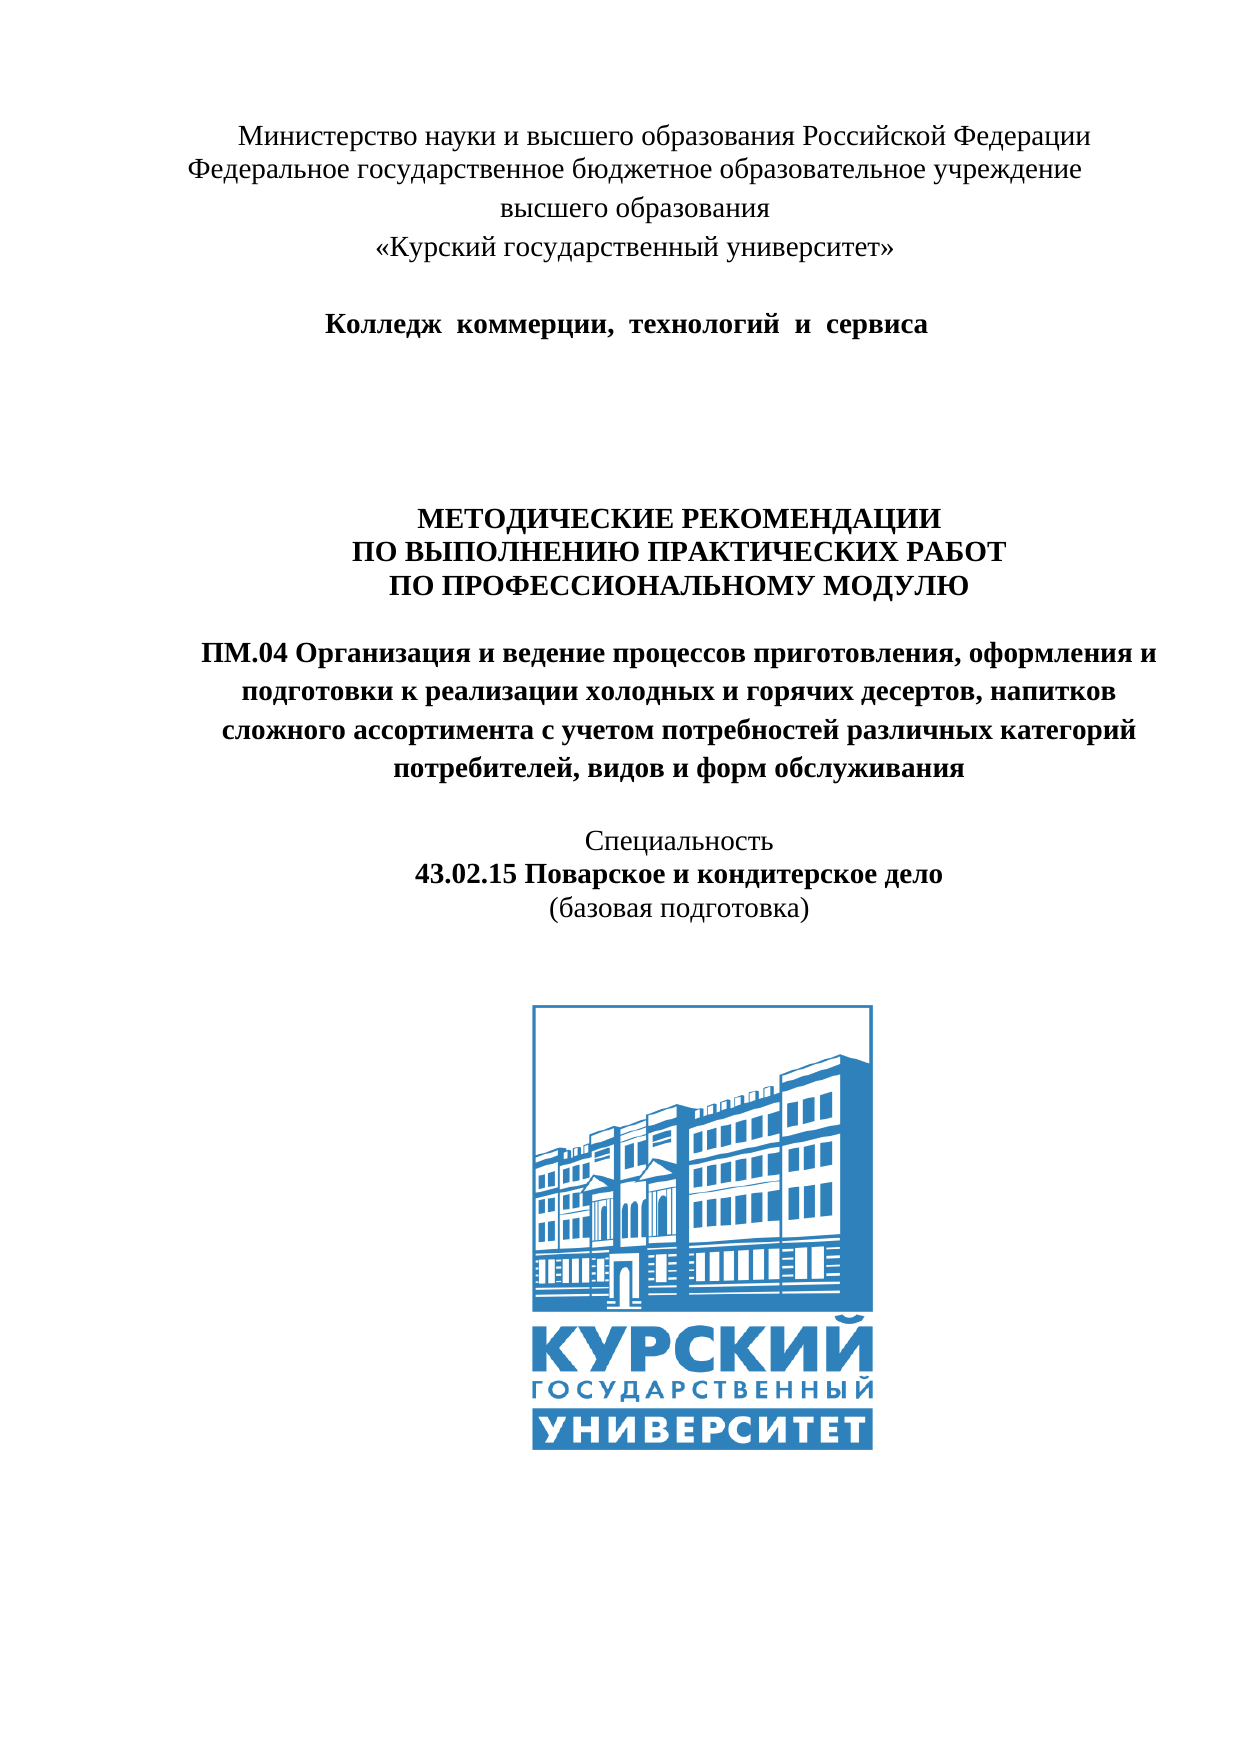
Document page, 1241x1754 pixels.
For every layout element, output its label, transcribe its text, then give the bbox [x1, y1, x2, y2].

text МЕТОДИЧЕСКИЕ РЕКОМЕНДАЦИИ [177, 501, 1181, 534]
text Колледж коммерции, технологий и сервиса [177, 306, 1181, 339]
text ПМ.04 Организация и ведение процессов приготовления, оформления и [177, 635, 1181, 668]
picture [509, 980, 894, 1472]
subtitle Министерство науки и высшего образования Российской Федерации [177, 118, 1152, 152]
text 43.02.15 Поварское и кондитерское дело [177, 856, 1181, 890]
text потребителей, видов и форм обслуживания [177, 751, 1181, 784]
text подготовки к реализации холодных и горячих десертов, напитков [177, 673, 1181, 707]
text (базовая подготовка) [177, 890, 1181, 923]
text ПО ВЫПОЛНЕНИЮ ПРАКТИЧЕСКИХ РАБОТ [177, 534, 1181, 568]
text Федеральное государственное бюджетное образовательное учреждение [118, 152, 1152, 185]
text ПО ПРОФЕССИОНАЛЬНОМУ МОДУЛЮ [177, 568, 1181, 601]
text сложного ассортимента с учетом потребностей различных категорий [177, 712, 1181, 746]
text «Курский государственный университет» [118, 229, 1152, 262]
text Специальность [177, 823, 1181, 856]
text высшего образования [118, 190, 1152, 224]
